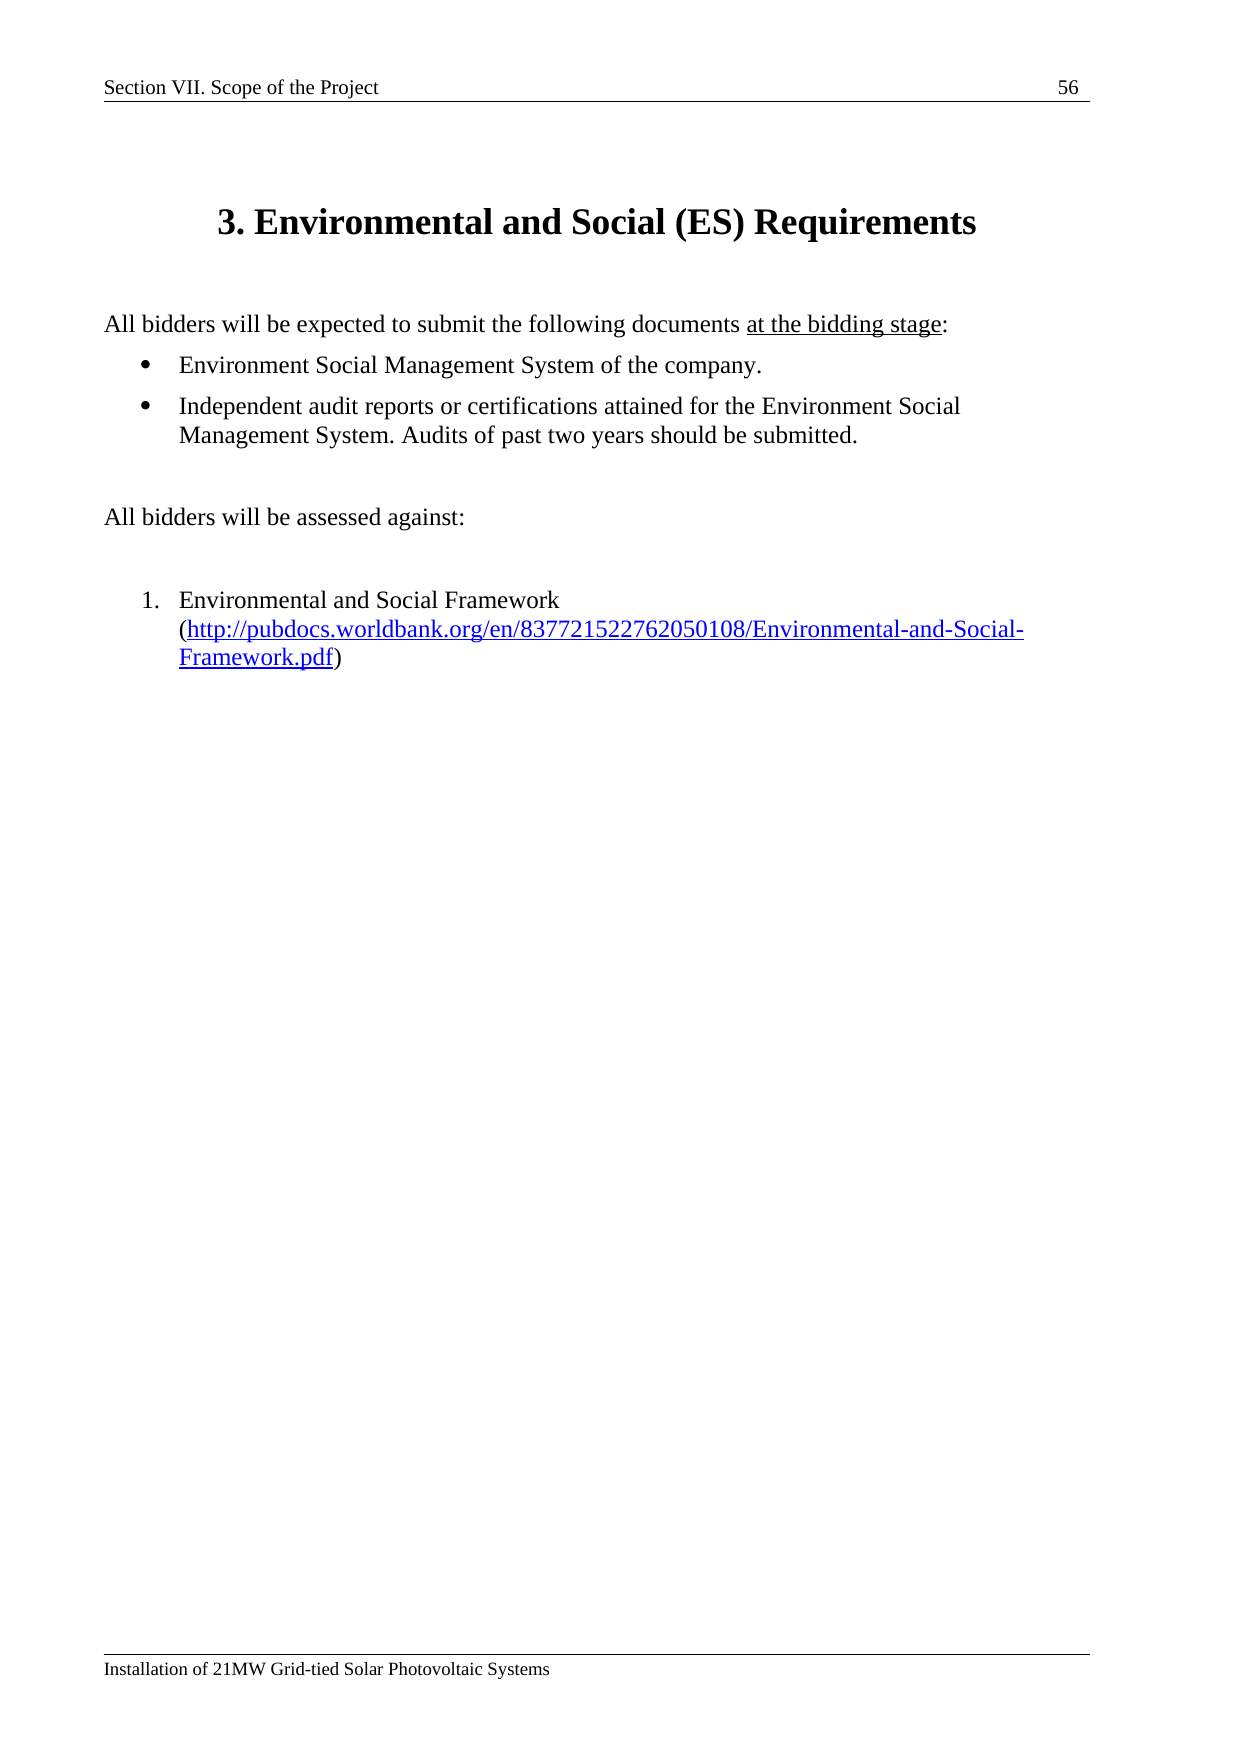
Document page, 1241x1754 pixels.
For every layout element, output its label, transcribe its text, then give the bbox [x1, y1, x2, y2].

text 3. Environmental and Social (ES) Requirements [103, 199, 1090, 242]
list Environment Social Management System of the company. [141, 350, 1090, 379]
list Independent audit reports or certifications attained for the Environment Social Management System. Audits of past two years should be submitted. [141, 391, 1090, 449]
text All bidders will be expected to submit the following documents at the bidding stage: [103, 309, 1090, 337]
list Environmental and Social Framework (http://pubdocs.worldbank.org/en/837721522762050108/Environmental-and-Social-Framework.pdf) [141, 585, 1090, 671]
text All bidders will be assessed against: [103, 502, 1090, 531]
